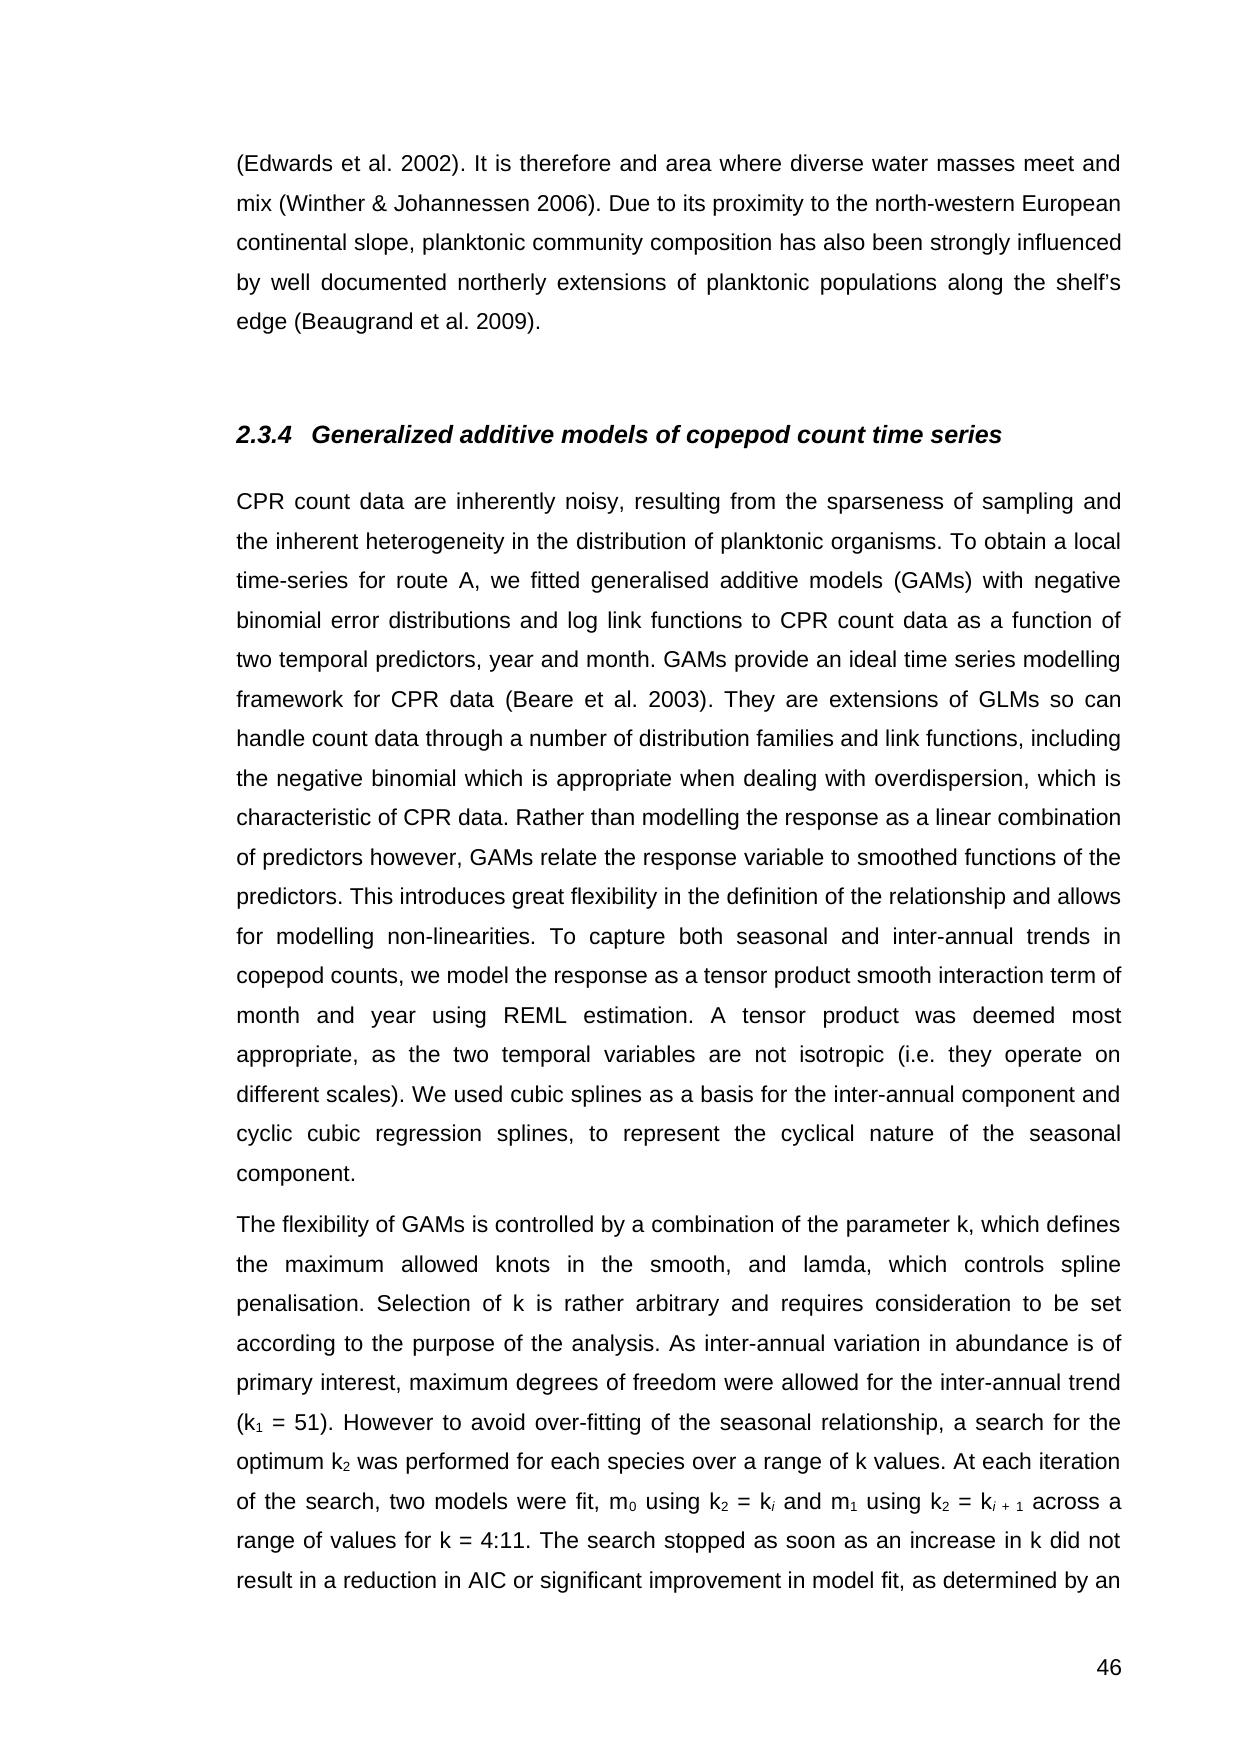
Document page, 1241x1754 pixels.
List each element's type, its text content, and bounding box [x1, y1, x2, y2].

text CPR count data are inherently noisy, resulting from the sparseness of sampling and the inherent heterogeneity in the distribution of planktonic organisms. To obtain a local time-series for route A, we fitted generalised additive models (GAMs) with negative binomial error distributions and log link functions to CPR count data as a function of two temporal predictors, year and month. GAMs provide an ideal time series modelling framework for CPR data (Beare et al. 2003). They are extensions of GLMs so can handle count data through a number of distribution families and link functions, including the negative binomial which is appropriate when dealing with overdispersion, which is characteristic of CPR data. Rather than modelling the response as a linear combination of predictors however, GAMs relate the response variable to smoothed functions of the predictors. This introduces great flexibility in the definition of the relationship and allows for modelling non-linearities. To capture both seasonal and inter-annual trends in copepod counts, we model the response as a tensor product smooth interaction term of month and year using REML estimation. A tensor product was deemed most appropriate, as the two temporal variables are not isotropic (i.e. they operate on different scales). We used cubic splines as a basis for the inter-annual component and cyclic cubic regression splines, to represent the cyclical nature of the seasonal component. [236, 488, 1122, 1186]
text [236, 1211, 1122, 1593]
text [236, 150, 1122, 334]
subtitle Generalized additive models of copepod count time series [236, 420, 1122, 449]
